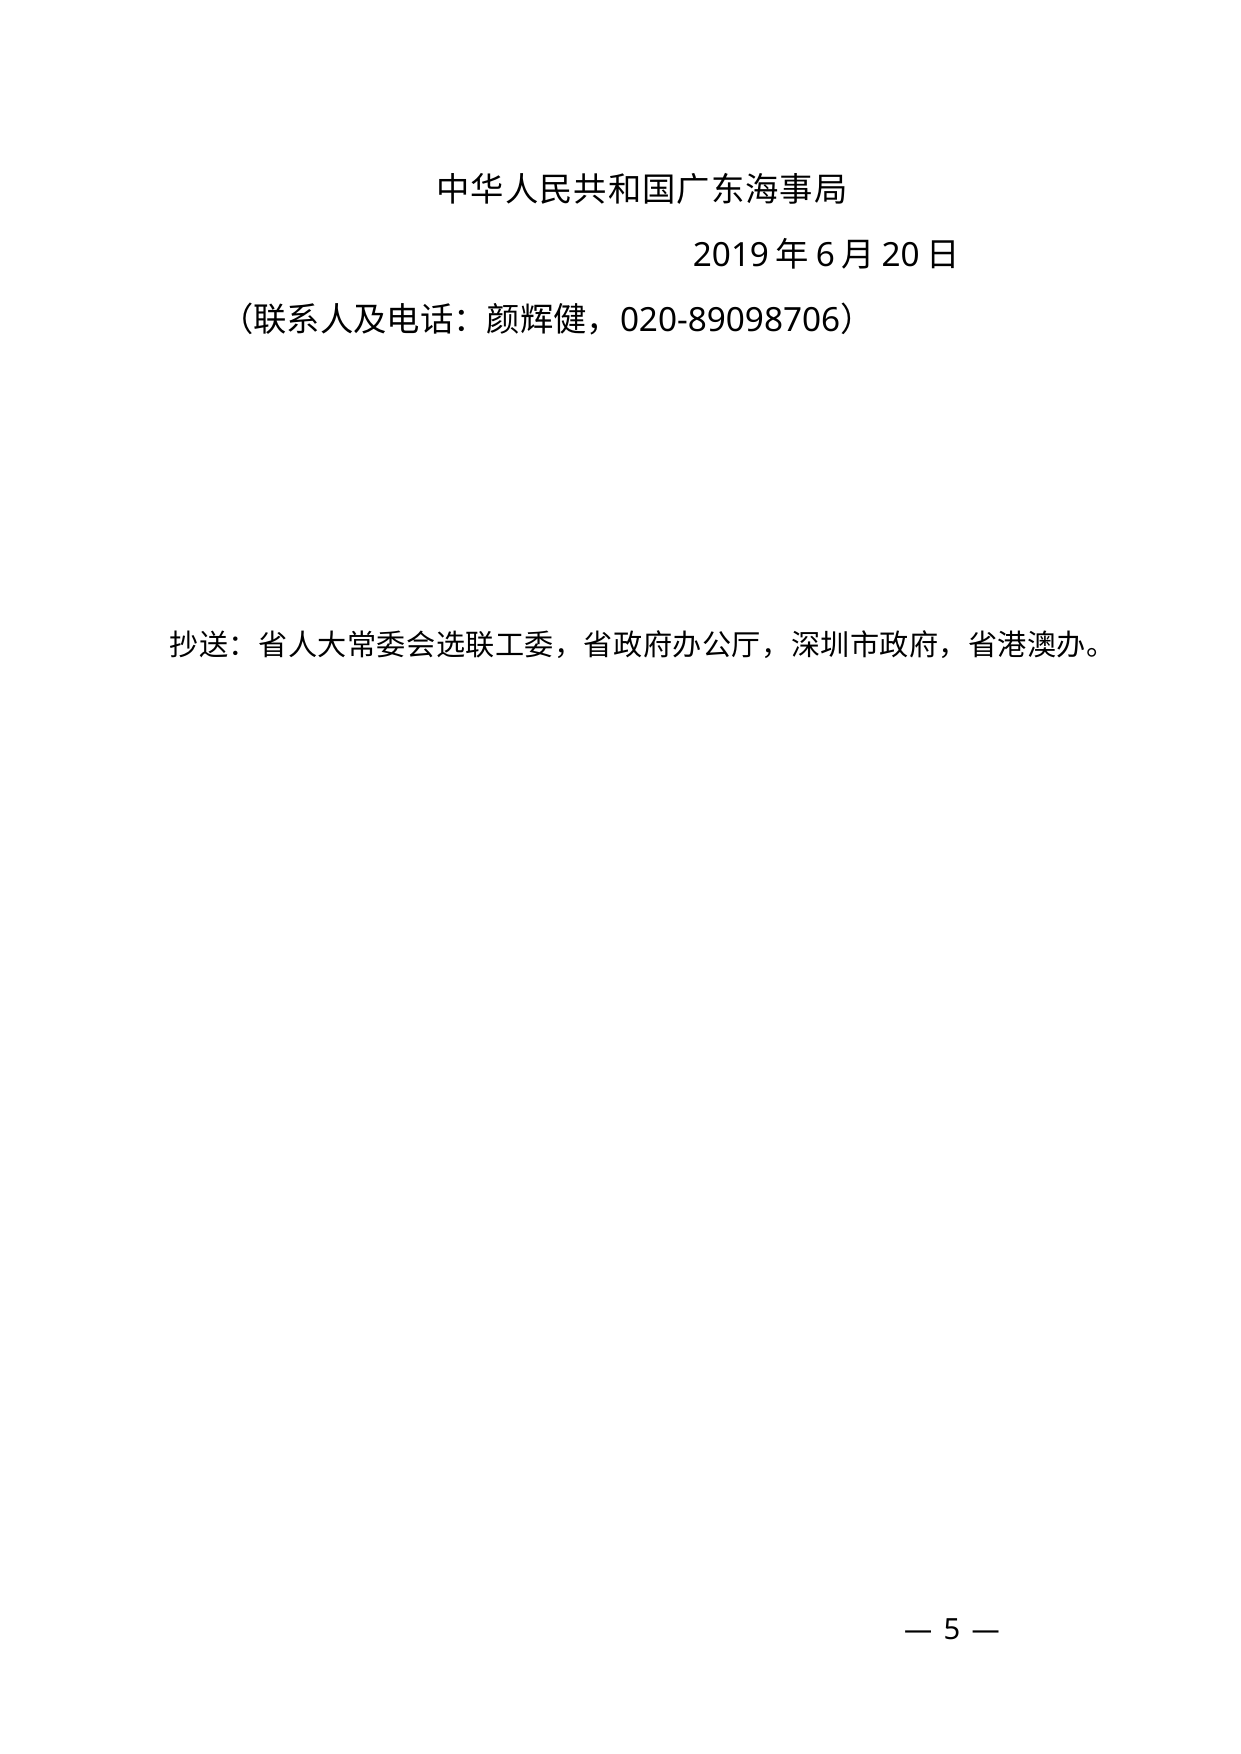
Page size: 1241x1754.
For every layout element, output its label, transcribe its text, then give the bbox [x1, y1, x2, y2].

text （联系人及电话：颜辉健，020-89098706） [153, 284, 959, 349]
text 抄送：省人大常委会选联工委，省政府办公厅，深圳市政府，省港澳办。 [153, 612, 1087, 721]
text 2019年6月20日 [153, 219, 959, 284]
text 中华人民共和国广东海事局 [153, 154, 1087, 219]
